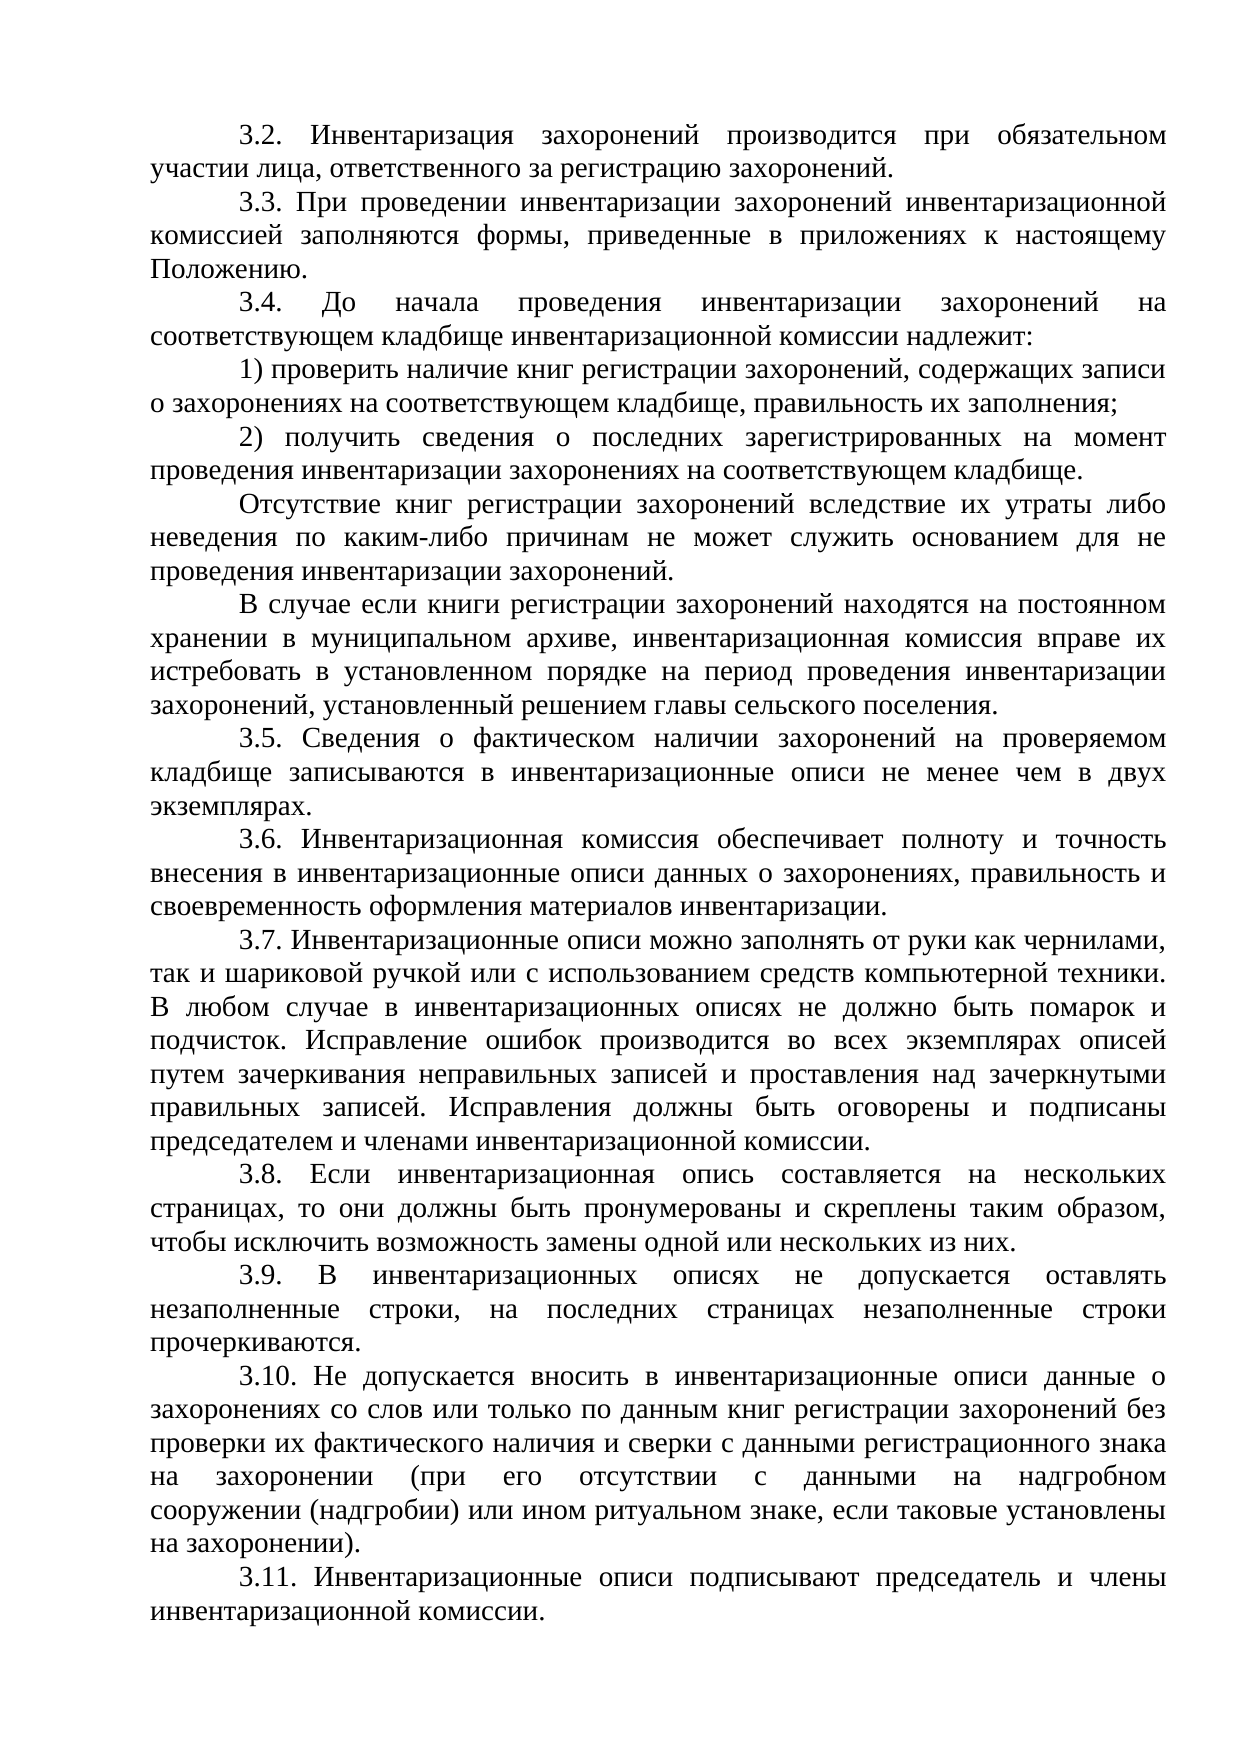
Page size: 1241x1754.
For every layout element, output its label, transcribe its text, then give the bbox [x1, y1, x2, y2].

text 2) получить сведения о последних зарегистрированных на момент проведения инвентаризации захоронениях на соответствующем кладбище. [150, 419, 1167, 486]
text В случае если книги регистрации захоронений находятся на постоянном хранении в муниципальном архиве, инвентаризационная комиссия вправе их истребовать в установленном порядке на период проведения инвентаризации захоронений, установленный решением главы сельского поселения. [150, 586, 1167, 721]
text 1) проверить наличие книг регистрации захоронений, содержащих записи о захоронениях на соответствующем кладбище, правильность их заполнения; [150, 352, 1167, 419]
text 3.10. Не допускается вносить в инвентаризационные описи данные о захоронениях со слов или только по данным книг регистрации захоронений без проверки их фактического наличия и сверки с данными регистрационного знака на захоронении (при его отсутствии с данными на надгробном сооружении (надгробии) или ином ритуальном знаке, если таковые установлены на захоронении). [150, 1358, 1167, 1559]
text 3.2. Инвентаризация захоронений производится при обязательном участии лица, ответственного за регистрацию захоронений. [150, 117, 1167, 184]
text 3.4. До начала проведения инвентаризации захоронений на соответствующем кладбище инвентаризационной комиссии надлежит: [150, 284, 1167, 352]
text 3.11. Инвентаризационные описи подписывают председатель и члены инвентаризационной комиссии. [150, 1559, 1167, 1626]
text 3.3. При проведении инвентаризации захоронений инвентаризационной комиссией заполняются формы, приведенные в приложениях к настоящему Положению. [150, 184, 1167, 284]
text Отсутствие книг регистрации захоронений вследствие их утраты либо неведения по каким-либо причинам не может служить основанием для не проведения инвентаризации захоронений. [150, 486, 1167, 586]
text 3.7. Инвентаризационные описи можно заполнять от руки как чернилами, так и шариковой ручкой или с использованием средств компьютерной техники. В любом случае в инвентаризационных описях не должно быть помарок и подчисток. Исправление ошибок производится во всех экземплярах описей путем зачеркивания неправильных записей и проставления над зачеркнутыми правильных записей. Исправления должны быть оговорены и подписаны председателем и членами инвентаризационной комиссии. [150, 922, 1167, 1157]
text 3.6. Инвентаризационная комиссия обеспечивает полноту и точность внесения в инвентаризационные описи данных о захоронениях, правильность и своевременность оформления материалов инвентаризации. [150, 821, 1167, 922]
text 3.9. В инвентаризационных описях не допускается оставлять незаполненные строки, на последних страницах незаполненные строки прочеркиваются. [150, 1257, 1167, 1358]
text 3.8. Если инвентаризационная опись составляется на нескольких страницах, то они должны быть пронумерованы и скреплены таким образом, чтобы исключить возможность замены одной или нескольких из них. [150, 1157, 1167, 1257]
text 3.5. Сведения о фактическом наличии захоронений на проверяемом кладбище записываются в инвентаризационные описи не менее чем в двух экземплярах. [150, 721, 1167, 821]
